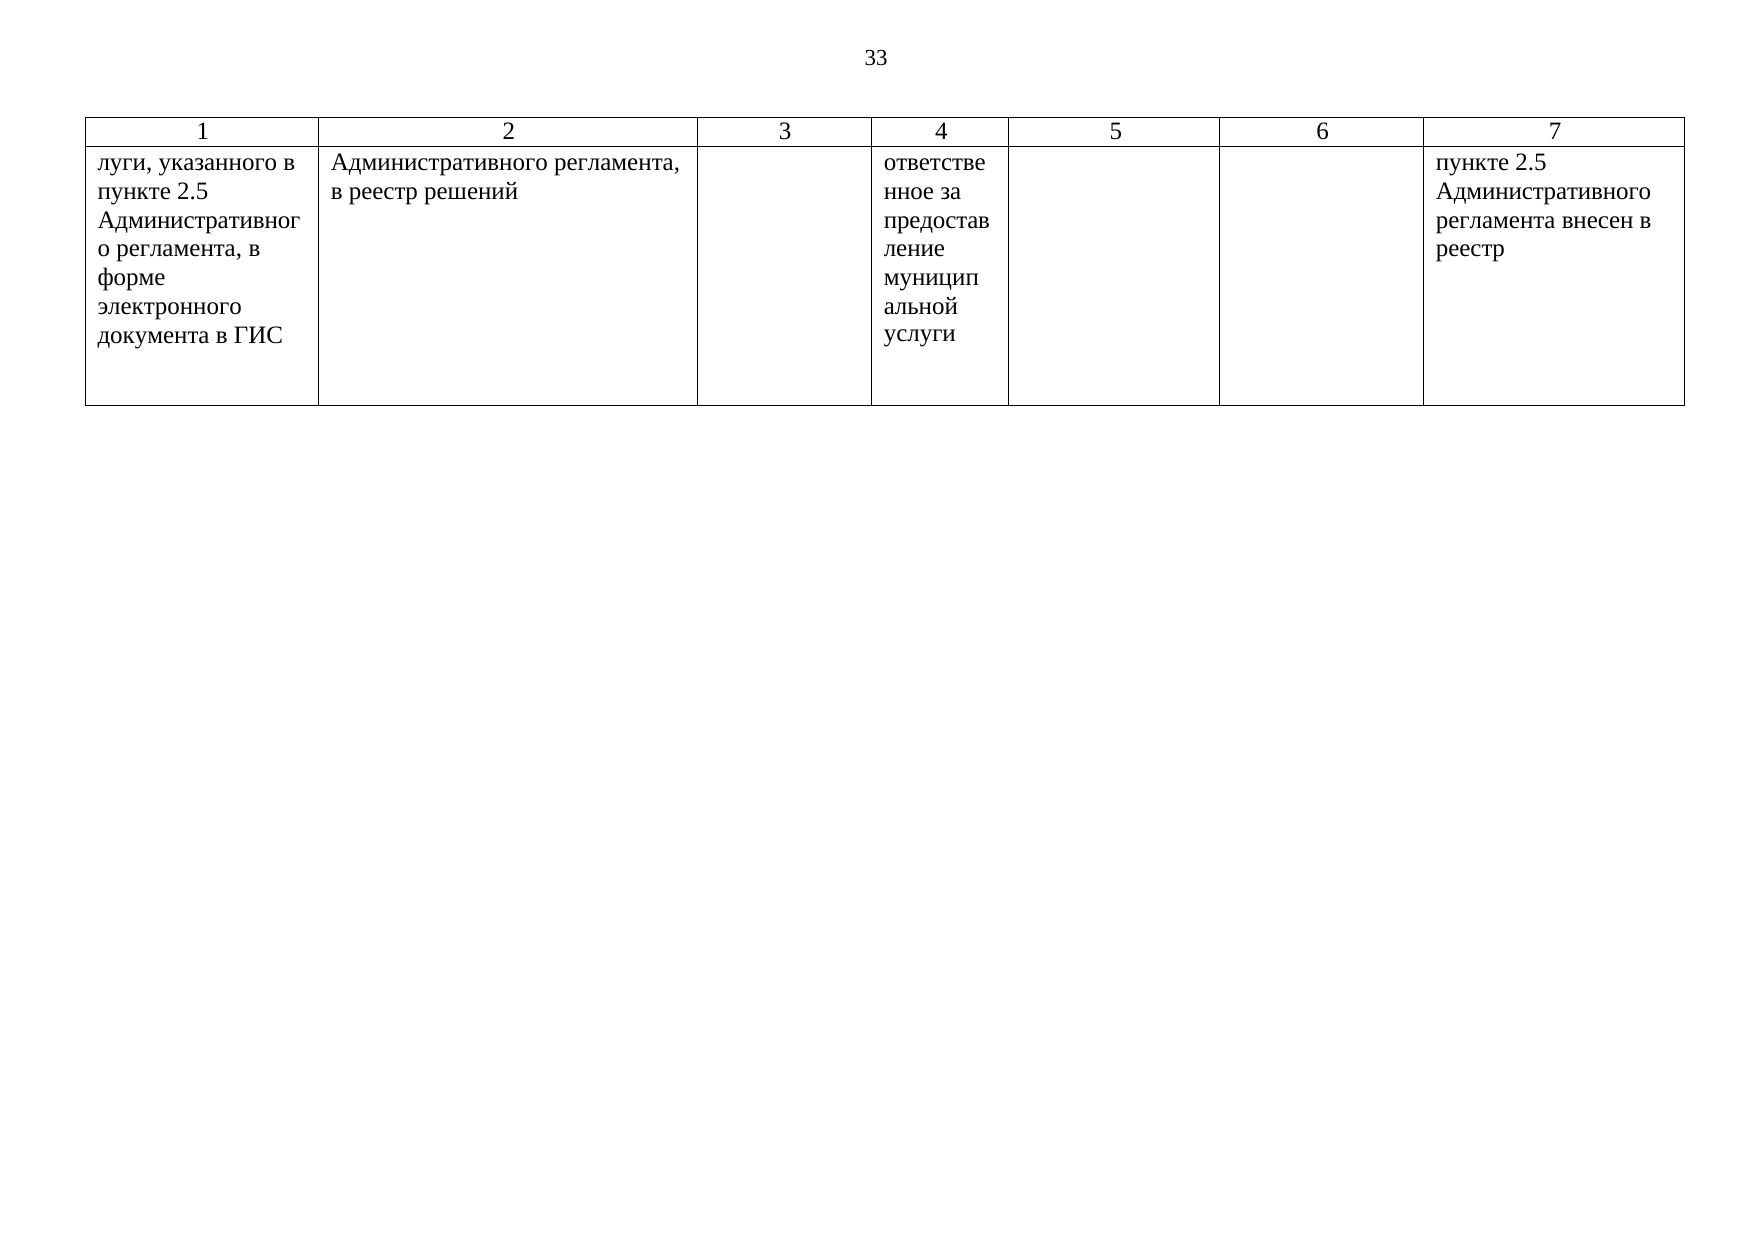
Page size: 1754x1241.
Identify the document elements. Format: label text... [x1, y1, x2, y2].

table_header 4 [872, 118, 1008, 146]
table_header 6 [1220, 118, 1423, 146]
table_cell [1220, 147, 1423, 405]
table_cell Административного регламента, в реестр решений [319, 147, 697, 405]
table_header 3 [698, 118, 871, 146]
table_cell ответстве нное за предостав ление муницип альной услуги [872, 147, 1008, 405]
table_header 5 [1009, 118, 1219, 146]
table_cell [1009, 147, 1219, 405]
table_cell [698, 147, 871, 405]
table_cell луги, указанного в пункте 2.5 Административног о регламента, в форме электронного документа в ГИС [86, 147, 318, 405]
table_cell пункте 2.5 Административного регламента внесен в реестр [1424, 147, 1684, 405]
table_header 2 [319, 118, 697, 146]
table_header 1 [86, 118, 318, 146]
table_header 7 [1424, 118, 1684, 146]
